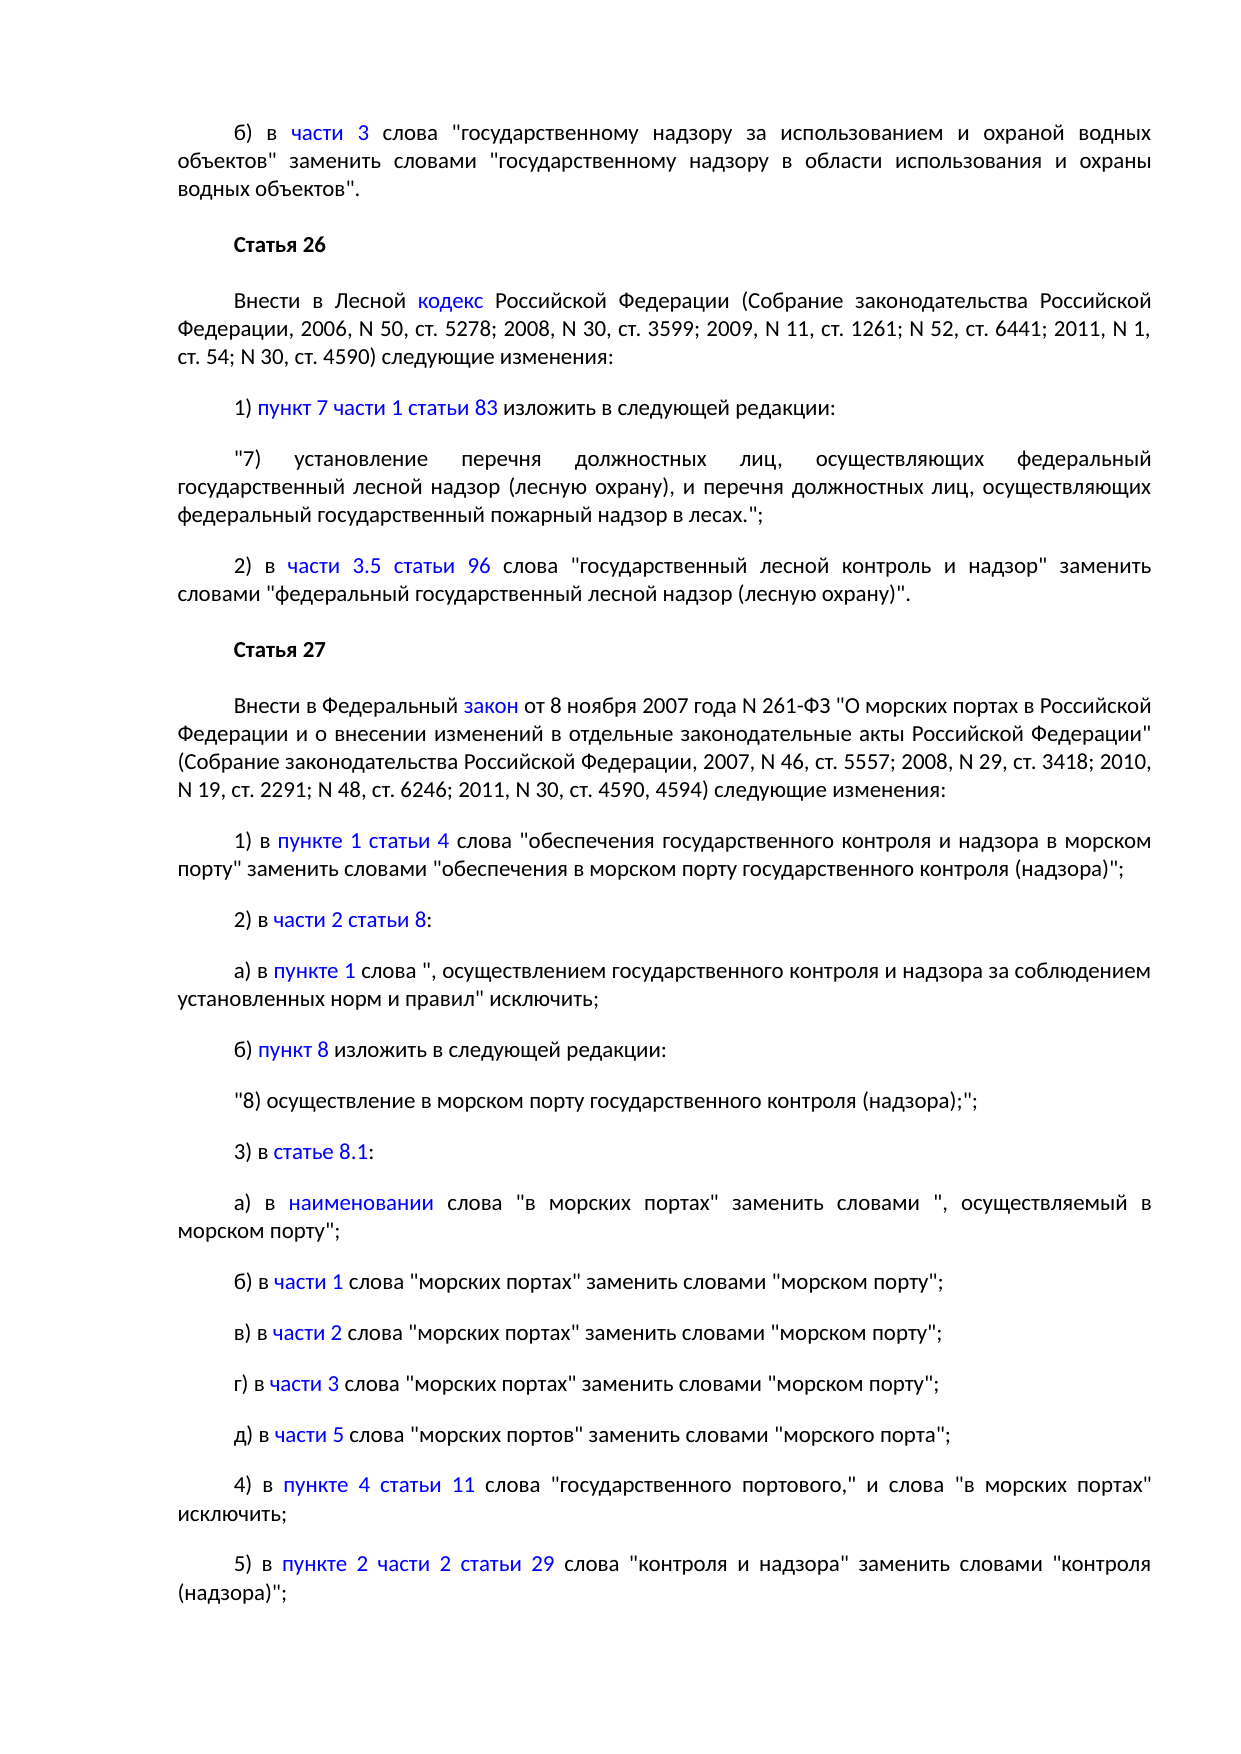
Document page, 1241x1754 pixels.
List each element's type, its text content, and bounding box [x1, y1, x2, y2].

text а) в наименовании слова "в морских портах" заменить словами ", осуществляемый в морском порту"; [177, 1188, 1152, 1244]
text б) пункт 8 изложить в следующей редакции: [177, 1035, 1152, 1063]
text 2) в части 3.5 статьи 96 слова "государственный лесной контроль и надзор" заменить словами "федеральный государственный лесной надзор (лесную охрану)". [177, 551, 1152, 607]
text 5) в пункте 2 части 2 статьи 29 слова "контроля и надзора" заменить словами "контроля (надзора)"; [177, 1549, 1152, 1606]
text в) в части 2 слова "морских портах" заменить словами "морском порту"; [177, 1318, 1152, 1346]
text "8) осуществление в морском порту государственного контроля (надзора);"; [177, 1086, 1152, 1114]
text б) в части 3 слова "государственному надзору за использованием и охраной водных объектов" заменить словами "государственному надзору в области использования и охраны водных объектов". [177, 118, 1152, 202]
text Внести в Федеральный закон от 8 ноября 2007 года N 261-ФЗ "О морских портах в Российской Федерации и о внесении изменений в отдельные законодательные акты Российской Федерации" (Собрание законодательства Российской Федерации, 2007, N 46, ст. 5557; 2008, N 29, ст. 3418; 2010, N 19, ст. 2291; N 48, ст. 6246; 2011, N 30, ст. 4590, 4594) следующие изменения: [177, 691, 1152, 803]
title Статья 27 [177, 635, 1152, 663]
text а) в пункте 1 слова ", осуществлением государственного контроля и надзора за соблюдением установленных норм и правил" исключить; [177, 956, 1152, 1012]
text 1) пункт 7 части 1 статьи 83 изложить в следующей редакции: [177, 393, 1152, 421]
text Внести в Лесной кодекс Российской Федерации (Собрание законодательства Российской Федерации, 2006, N 50, ст. 5278; 2008, N 30, ст. 3599; 2009, N 11, ст. 1261; N 52, ст. 6441; 2011, N 1, ст. 54; N 30, ст. 4590) следующие изменения: [177, 286, 1152, 370]
text 4) в пункте 4 статьи 11 слова "государственного портового," и слова "в морских портах" исключить; [177, 1471, 1152, 1527]
text б) в части 1 слова "морских портах" заменить словами "морском порту"; [177, 1267, 1152, 1295]
text "7) установление перечня должностных лиц, осуществляющих федеральный государственный лесной надзор (лесную охрану), и перечня должностных лиц, осуществляющих федеральный государственный пожарный надзор в лесах."; [177, 444, 1152, 528]
text г) в части 3 слова "морских портах" заменить словами "морском порту"; [177, 1369, 1152, 1397]
text д) в части 5 слова "морских портов" заменить словами "морского порта"; [177, 1420, 1152, 1448]
text 1) в пункте 1 статьи 4 слова "обеспечения государственного контроля и надзора в морском порту" заменить словами "обеспечения в морском порту государственного контроля (надзора)"; [177, 826, 1152, 882]
text 2) в части 2 статьи 8: [177, 905, 1152, 933]
text 3) в статье 8.1: [177, 1137, 1152, 1165]
title Статья 26 [177, 230, 1152, 258]
